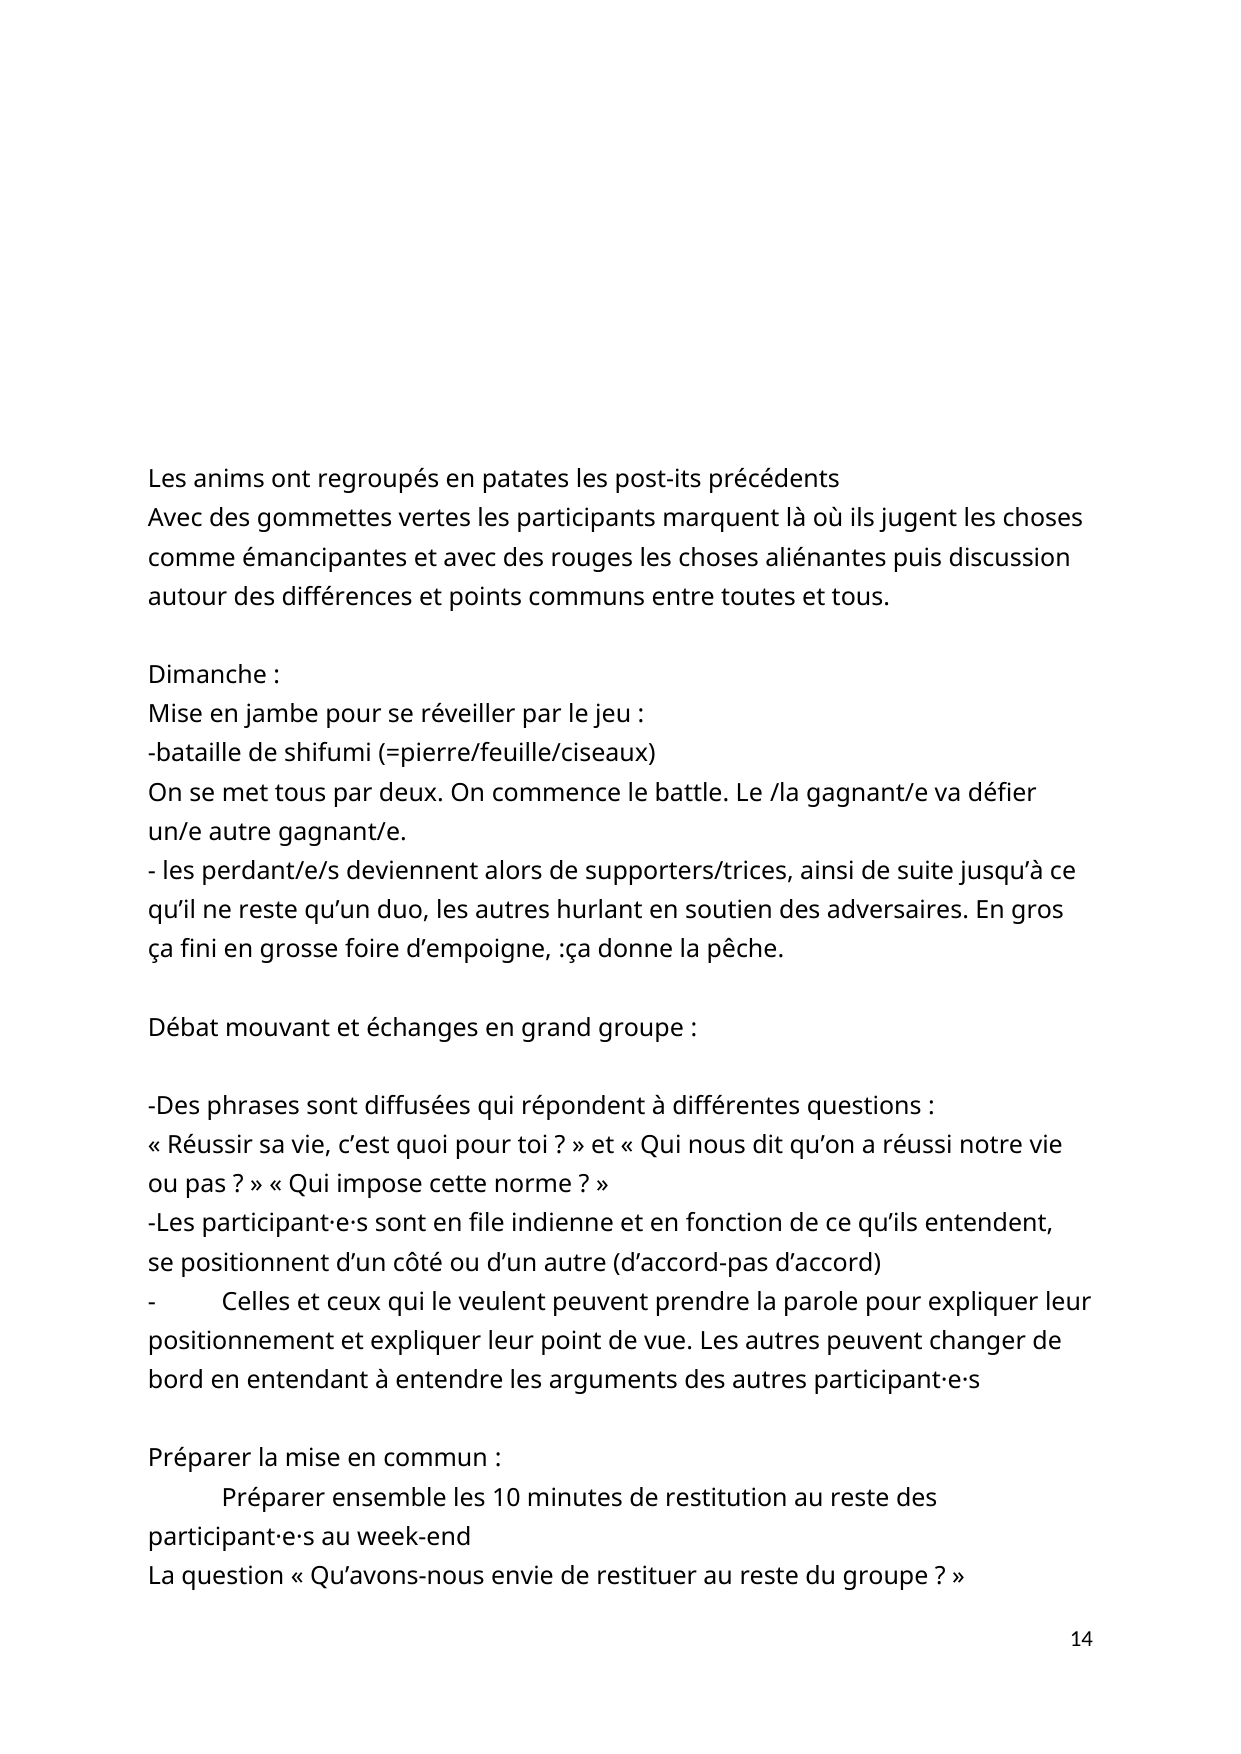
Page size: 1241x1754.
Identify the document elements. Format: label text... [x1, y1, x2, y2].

text La question « Qu’avons-nous envie de restituer au reste du groupe ? » [148, 1558, 1093, 1592]
text Préparer la mise en commun : [148, 1440, 1093, 1474]
text On se met tous par deux. On commence le battle. Le /la gagnant/e va défier un/e autre gagnant/e. [148, 774, 1093, 847]
text Mise en jambe pour se réveiller par le jeu : [148, 696, 1093, 730]
text -Des phrases sont diffusées qui répondent à différentes questions : [148, 1088, 1093, 1122]
text Dimanche : [148, 657, 1093, 691]
text - les perdant/e/s deviennent alors de supporters/trices, ainsi de suite jusqu’à ce qu’il ne reste qu’un duo, les autres hurlant en soutien des adversaires. En gros ça fini en grosse foire d’empoigne, :ça donne la pêche. [148, 853, 1093, 965]
text -bataille de shifumi (=pierre/feuille/ciseaux) [148, 735, 1093, 769]
text -Les participant·e·s sont en file indienne et en fonction de ce qu’ils entendent, se positionnent d’un côté ou d’un autre (d’accord-pas d’accord) [148, 1205, 1093, 1278]
text Préparer ensemble les 10 minutes de restitution au reste des participant·e·s au week-end [148, 1479, 1093, 1552]
text Avec des gommettes vertes les participants marquent là où ils jugent les choses comme émancipantes et avec des rouges les choses aliénantes puis discussion autour des différences et points communs entre toutes et tous. [148, 500, 1093, 612]
text - Celles et ceux qui le veulent peuvent prendre la parole pour expliquer leur positionnement et expliquer leur point de vue. Les autres peuvent changer de bord en entendant à entendre les arguments des autres participant·e·s [148, 1283, 1093, 1396]
text Les anims ont regroupés en patates les post-its précédents [148, 461, 1093, 495]
text Débat mouvant et échanges en grand groupe : [148, 1009, 1093, 1043]
text « Réussir sa vie, c’est quoi pour toi ? » et « Qui nous dit qu’on a réussi notre vie ou pas ? » « Qui impose cette norme ? » [148, 1127, 1093, 1200]
